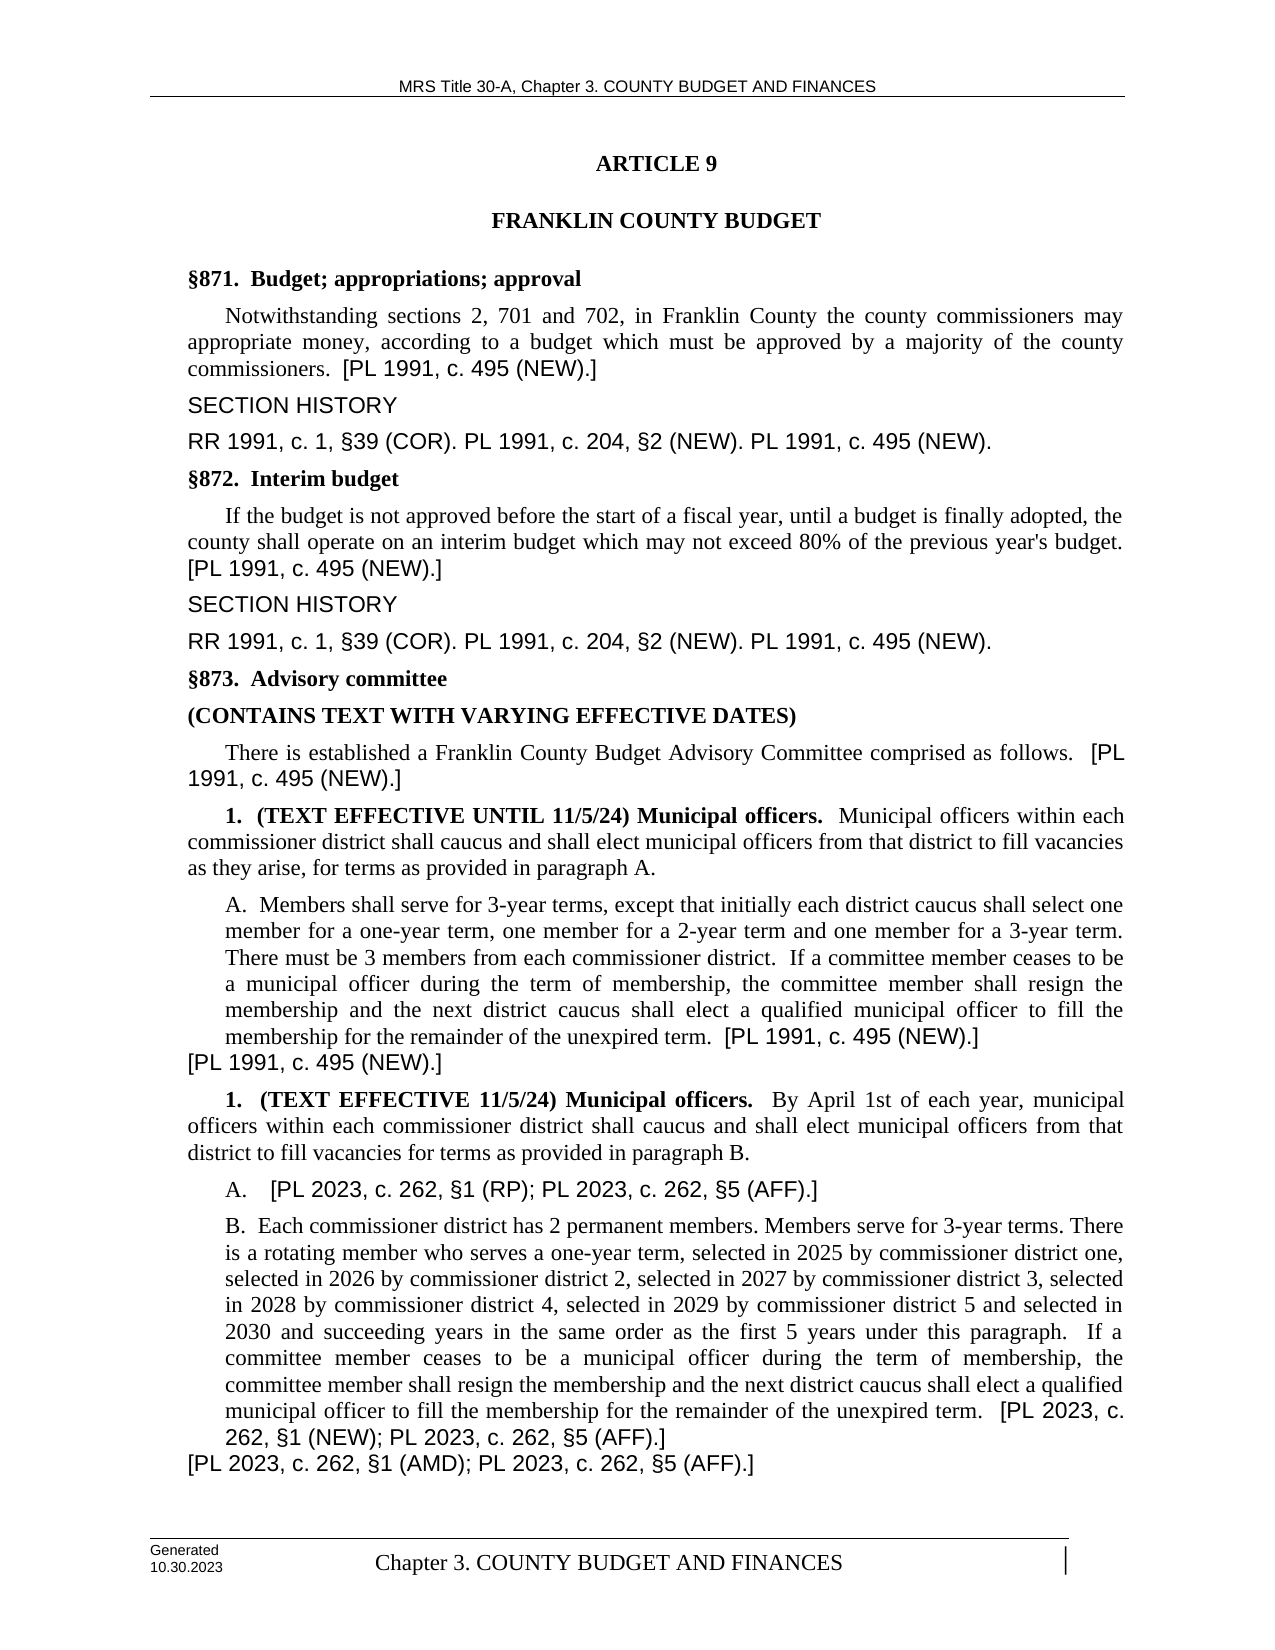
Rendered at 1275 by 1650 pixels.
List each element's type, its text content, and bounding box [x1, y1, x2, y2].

text ARTICLE 9 [187, 150, 1125, 176]
text SECTION HISTORY [187, 591, 1125, 618]
text 1. (TEXT EFFECTIVE UNTIL 11/5/24) Municipal officers. Municipal officers within each commissioner district shall caucus and shall elect municipal officers from that district to fill vacancies as they arise, for terms as provided in paragraph A. [187, 802, 1125, 881]
text A. [PL 2023, c. 262, §1 (RP); PL 2023, c. 262, §5 (AFF).] [225, 1176, 1125, 1202]
text SECTION HISTORY [187, 392, 1125, 418]
text RR 1991, c. 1, §39 (COR). PL 1991, c. 204, §2 (NEW). PL 1991, c. 495 (NEW). [187, 428, 1125, 455]
text B. Each commissioner district has 2 permanent members. Members serve for 3-year terms. There is a rotating member who serves a one-year term, selected in 2025 by commissioner district one, selected in 2026 by commissioner district 2, selected in 2027 by commissioner district 3, selected in 2028 by commissioner district 4, selected in 2029 by commissioner district 5 and selected in 2030 and succeeding years in the same order as the first 5 years under this paragraph. If a committee member ceases to be a municipal officer during the term of membership, the committee member shall resign the membership and the next district caucus shall elect a qualified municipal officer to fill the membership for the remainder of the unexpired term. [PL 2023, c. 262, §1 (NEW); PL 2023, c. 262, §5 (AFF).] [225, 1212, 1125, 1450]
text A. Members shall serve for 3-year terms, except that initially each district caucus shall select one member for a one-year term, one member for a 2-year term and one member for a 3-year term. There must be 3 members from each commissioner district. If a committee member ceases to be a municipal officer during the term of membership, the committee member shall resign the membership and the next district caucus shall elect a qualified municipal officer to fill the membership for the remainder of the unexpired term. [PL 1991, c. 495 (NEW).] [225, 891, 1125, 1049]
text [PL 2023, c. 262, §1 (AMD); PL 2023, c. 262, §5 (AFF).] [187, 1450, 1125, 1476]
text §873. Advisory committee [187, 665, 1125, 691]
text RR 1991, c. 1, §39 (COR). PL 1991, c. 204, §2 (NEW). PL 1991, c. 495 (NEW). [187, 628, 1125, 654]
text (CONTAINS TEXT WITH VARYING EFFECTIVE DATES) [187, 702, 1125, 728]
text 1. (TEXT EFFECTIVE 11/5/24) Municipal officers. By April 1st of each year, municipal officers within each commissioner district shall caucus and shall elect municipal officers from that district to fill vacancies for terms as provided in paragraph B. [187, 1086, 1125, 1165]
text There is established a Franklin County Budget Advisory Committee comprised as follows. [PL 1991, c. 495 (NEW).] [187, 738, 1125, 791]
text Notwithstanding sections 2, 701 and 702, in Franklin County the county commissioners may appropriate money, according to a budget which must be approved by a majority of the county commissioners. [PL 1991, c. 495 (NEW).] [187, 302, 1125, 381]
text FRANKLIN COUNTY BUDGET [187, 208, 1125, 234]
text §872. Interim budget [187, 465, 1125, 491]
text [PL 1991, c. 495 (NEW).] [187, 1049, 1125, 1076]
text §871. Budget; appropriations; approval [187, 265, 1125, 292]
text If the budget is not approved before the start of a fiscal year, until a budget is finally adopted, the county shall operate on an interim budget which may not exceed 80% of the previous year's budget. [PL 1991, c. 495 (NEW).] [187, 502, 1125, 581]
